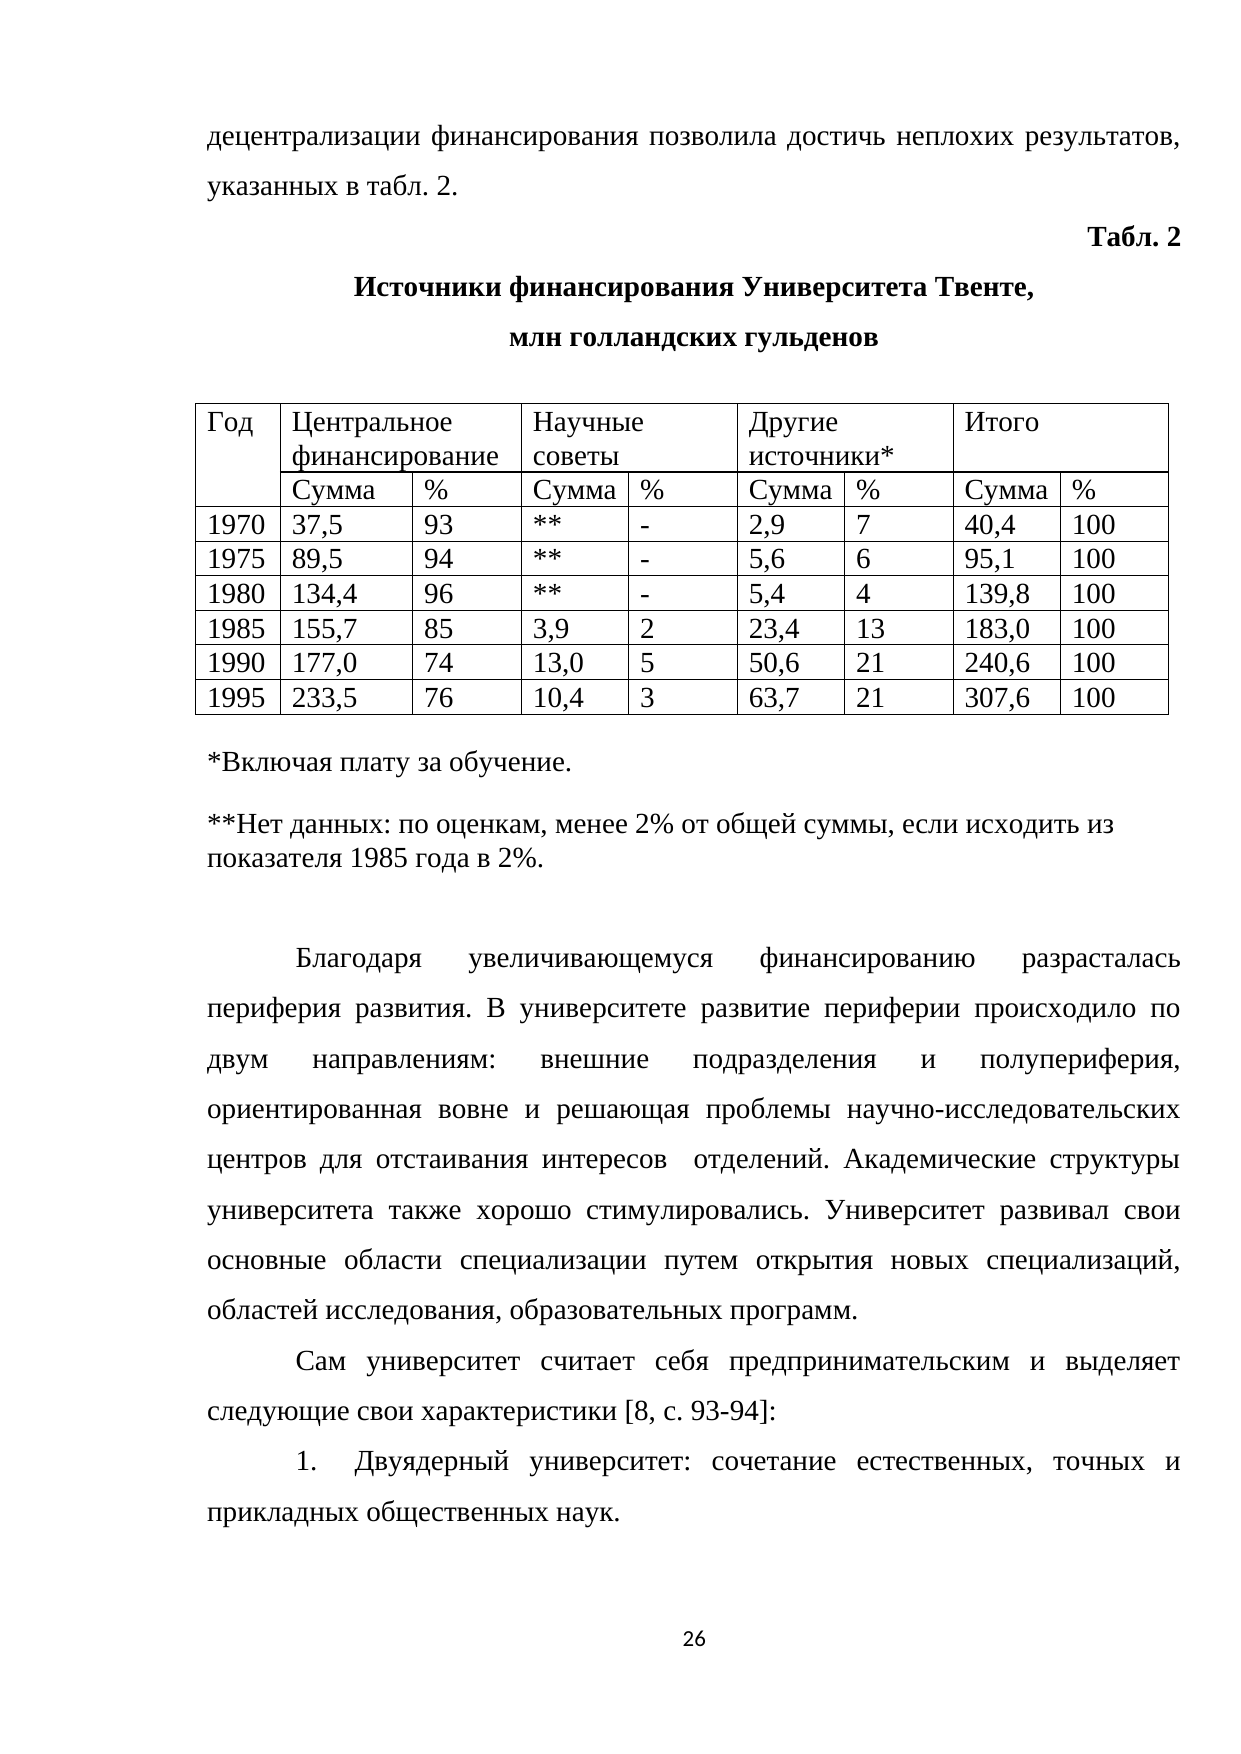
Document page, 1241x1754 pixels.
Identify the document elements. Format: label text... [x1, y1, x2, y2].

table_cell ** [522, 576, 628, 610]
table_cell Сумма [522, 473, 628, 506]
table_cell ** [522, 507, 628, 541]
text Источники финансирования Университета Твенте, [207, 269, 1181, 303]
table_cell 93 [413, 507, 521, 541]
table_cell 37,5 [281, 507, 412, 541]
table_cell % [1061, 473, 1168, 506]
table_cell 89,5 [281, 542, 412, 575]
text **Нет данных: по оценкам, менее 2% от общей суммы, если исходить из показателя 1985 года в 2%. [207, 806, 1181, 873]
table_cell 1975 [196, 542, 280, 575]
table_cell 5 [629, 645, 737, 679]
table_cell 233,5 [281, 680, 412, 713]
table_cell 5,4 [738, 576, 844, 610]
table_cell 100 [1061, 645, 1168, 679]
table_cell 13,0 [522, 645, 628, 679]
table_cell 1985 [196, 611, 280, 644]
table_header Итого [954, 404, 1168, 471]
list Двуядерный университет: сочетание естественных, точных и прикладных общественных наук. [207, 1443, 1181, 1527]
table_cell 4 [845, 576, 953, 610]
table_cell 7 [845, 507, 953, 541]
text млн голландских гульденов [207, 319, 1181, 353]
table_cell 100 [1061, 611, 1168, 644]
table_cell 6 [845, 542, 953, 575]
table_cell ** [522, 542, 628, 575]
table_cell 76 [413, 680, 521, 713]
table_cell - [629, 507, 737, 541]
table_cell % [413, 473, 521, 506]
table_cell 1980 [196, 576, 280, 610]
table_cell 183,0 [954, 611, 1060, 644]
table_cell % [629, 473, 737, 506]
table_cell % [845, 473, 953, 506]
table_cell 100 [1061, 576, 1168, 610]
table_cell Сумма [738, 473, 844, 506]
table_cell 240,6 [954, 645, 1060, 679]
table_header Центральное финансирование [281, 404, 521, 471]
table_cell Сумма [954, 473, 1060, 506]
table_cell 307,6 [954, 680, 1060, 713]
table_header Год [196, 404, 280, 506]
table_header Научные советы [522, 404, 737, 471]
table_cell 3 [629, 680, 737, 713]
table_cell 85 [413, 611, 521, 644]
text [207, 118, 1181, 202]
table_cell 13 [845, 611, 953, 644]
table_cell 21 [845, 680, 953, 713]
table_cell - [629, 542, 737, 575]
table_cell 100 [1061, 680, 1168, 713]
text *Включая плату за обучение. [207, 744, 1181, 777]
table_cell 134,4 [281, 576, 412, 610]
table_cell 23,4 [738, 611, 844, 644]
table_cell 63,7 [738, 680, 844, 713]
table_cell 1990 [196, 645, 280, 679]
text Табл. 2 [207, 219, 1181, 252]
table_cell 21 [845, 645, 953, 679]
table_cell 50,6 [738, 645, 844, 679]
table_cell 177,0 [281, 645, 412, 679]
table_cell 2,9 [738, 507, 844, 541]
table_cell 96 [413, 576, 521, 610]
table_cell 5,6 [738, 542, 844, 575]
table_cell 3,9 [522, 611, 628, 644]
table_cell 95,1 [954, 542, 1060, 575]
table_cell 40,4 [954, 507, 1060, 541]
text Благодаря увеличивающемуся финансированию разрасталась периферия развития. В университете развитие периферии происходило по двум направлениям: внешние подразделения и полупериферия, ориентированная вовне и решающая проблемы научно-исследовательских центров для отстаивания интересов отделений. Академические структуры университета также хорошо стимулировались. Университет развивал свои основные области специализации путем открытия новых специализаций, областей исследования, образовательных программ. [207, 940, 1181, 1326]
table_cell Сумма [281, 473, 412, 506]
table_cell - [629, 576, 737, 610]
table_cell 74 [413, 645, 521, 679]
table_cell 100 [1061, 507, 1168, 541]
table_cell 100 [1061, 542, 1168, 575]
text Сам университет считает себя предпринимательским и выделяет следующие свои характеристики [8, c. 93-94]: [207, 1343, 1181, 1427]
table_cell 139,8 [954, 576, 1060, 610]
table_header Другие источники* [738, 404, 953, 471]
table_cell 1970 [196, 507, 280, 541]
table_cell 2 [629, 611, 737, 644]
table_cell 155,7 [281, 611, 412, 644]
table_cell 1995 [196, 680, 280, 713]
table_cell 94 [413, 542, 521, 575]
table_cell 10,4 [522, 680, 628, 713]
